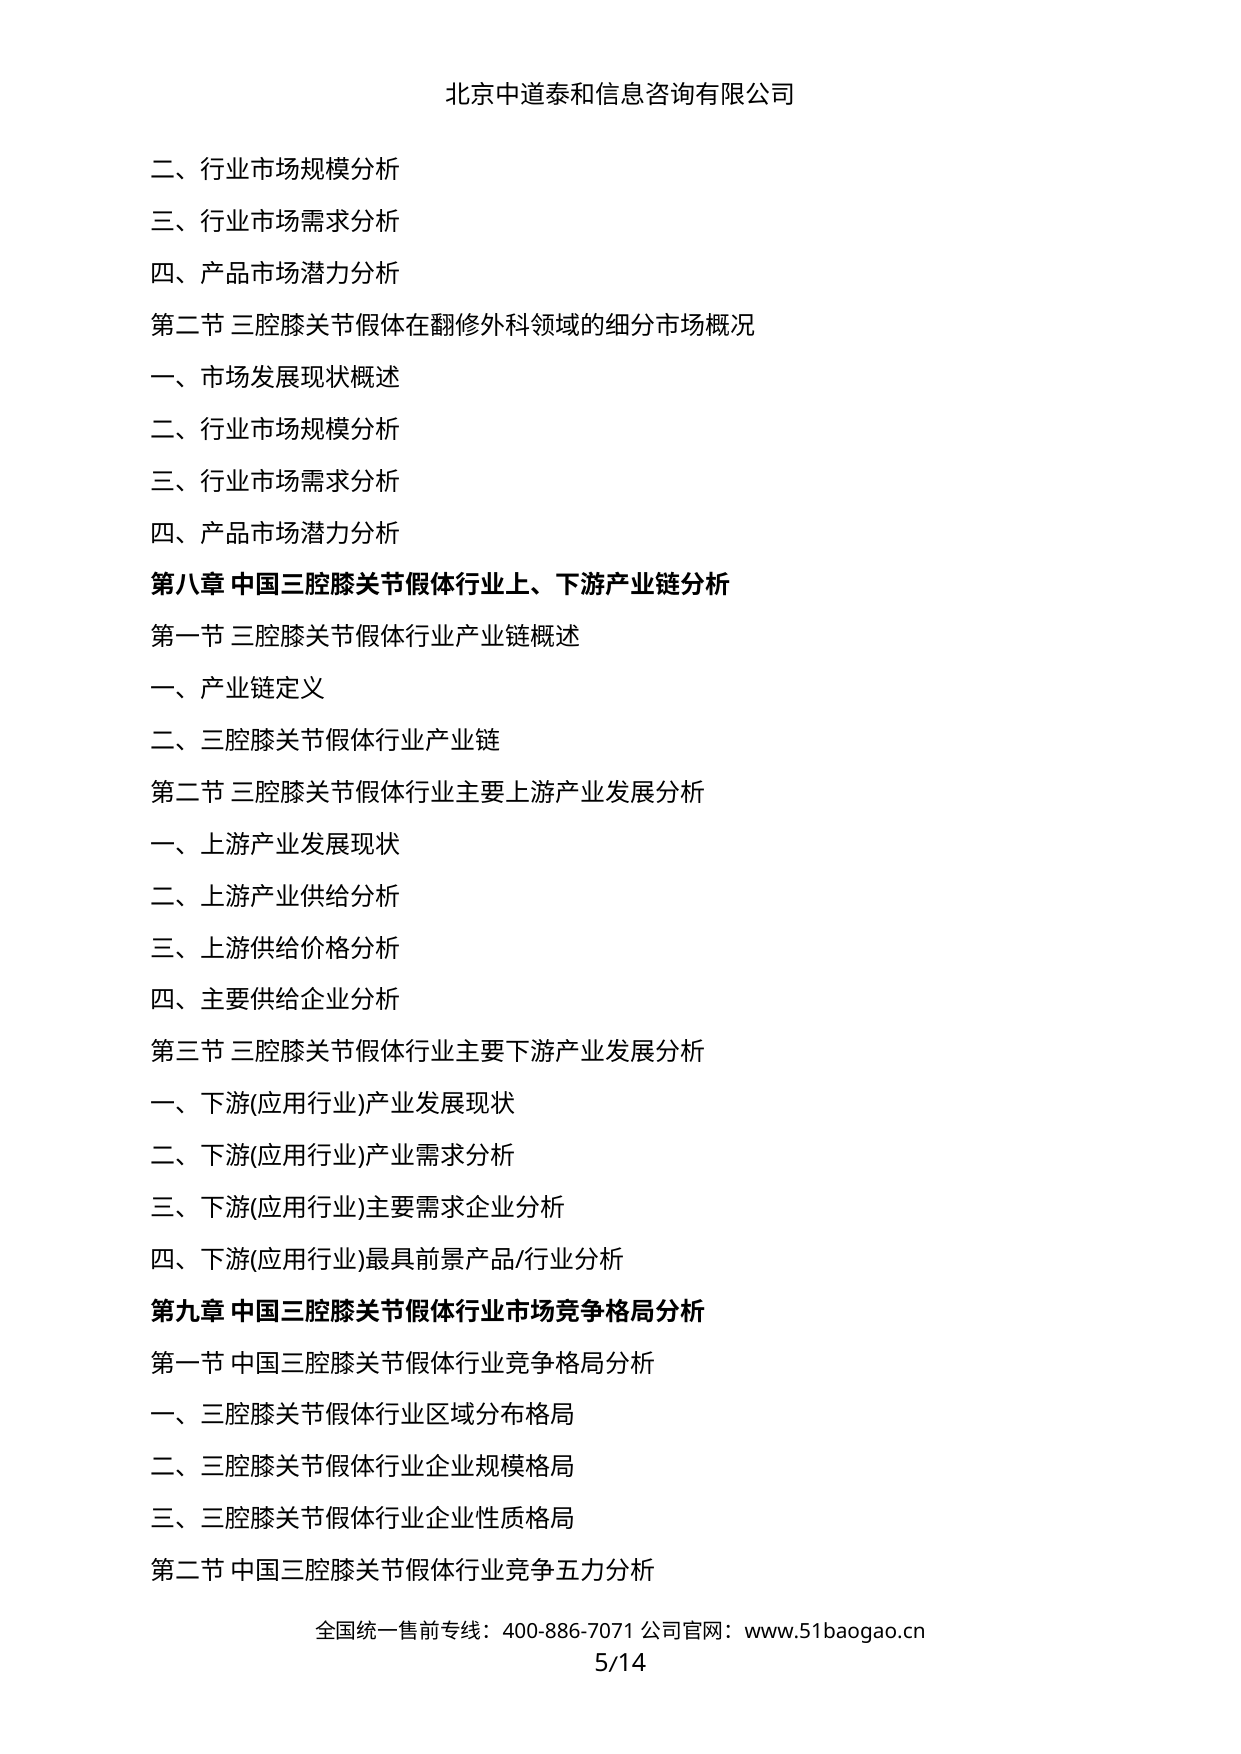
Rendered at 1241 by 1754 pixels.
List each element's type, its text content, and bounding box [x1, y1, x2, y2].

text 一、产业链定义 [150, 669, 1090, 705]
text 第二节 三腔膝关节假体行业主要上游产业发展分析 [150, 772, 1090, 809]
text 三、上游供给价格分析 [150, 928, 1090, 964]
text 第一节 三腔膝关节假体行业产业链概述 [150, 617, 1090, 653]
text 二、行业市场规模分析 [150, 150, 1090, 186]
text 四、下游(应用行业)最具前景产品/行业分析 [150, 1239, 1090, 1276]
text 第一节 中国三腔膝关节假体行业竞争格局分析 [150, 1343, 1090, 1379]
text 第九章 中国三腔膝关节假体行业市场竞争格局分析 [150, 1291, 1090, 1327]
text 一、三腔膝关节假体行业区域分布格局 [150, 1395, 1090, 1431]
text 四、产品市场潜力分析 [150, 513, 1090, 549]
text 三、行业市场需求分析 [150, 461, 1090, 497]
text 四、产品市场潜力分析 [150, 254, 1090, 290]
text 二、下游(应用行业)产业需求分析 [150, 1136, 1090, 1172]
text 第二节 三腔膝关节假体在翻修外科领域的细分市场概况 [150, 306, 1090, 342]
text 第八章 中国三腔膝关节假体行业上、下游产业链分析 [150, 565, 1090, 601]
text 三、下游(应用行业)主要需求企业分析 [150, 1187, 1090, 1224]
text 二、三腔膝关节假体行业产业链 [150, 721, 1090, 757]
text 一、市场发展现状概述 [150, 357, 1090, 394]
text 一、下游(应用行业)产业发展现状 [150, 1084, 1090, 1120]
text 一、上游产业发展现状 [150, 824, 1090, 861]
text 三、三腔膝关节假体行业企业性质格局 [150, 1499, 1090, 1535]
text 四、主要供给企业分析 [150, 980, 1090, 1016]
text 二、上游产业供给分析 [150, 876, 1090, 912]
text 三、行业市场需求分析 [150, 202, 1090, 238]
text 第二节 中国三腔膝关节假体行业竞争五力分析 [150, 1551, 1090, 1587]
text 二、行业市场规模分析 [150, 409, 1090, 446]
text 第三节 三腔膝关节假体行业主要下游产业发展分析 [150, 1032, 1090, 1068]
text 二、三腔膝关节假体行业企业规模格局 [150, 1447, 1090, 1483]
